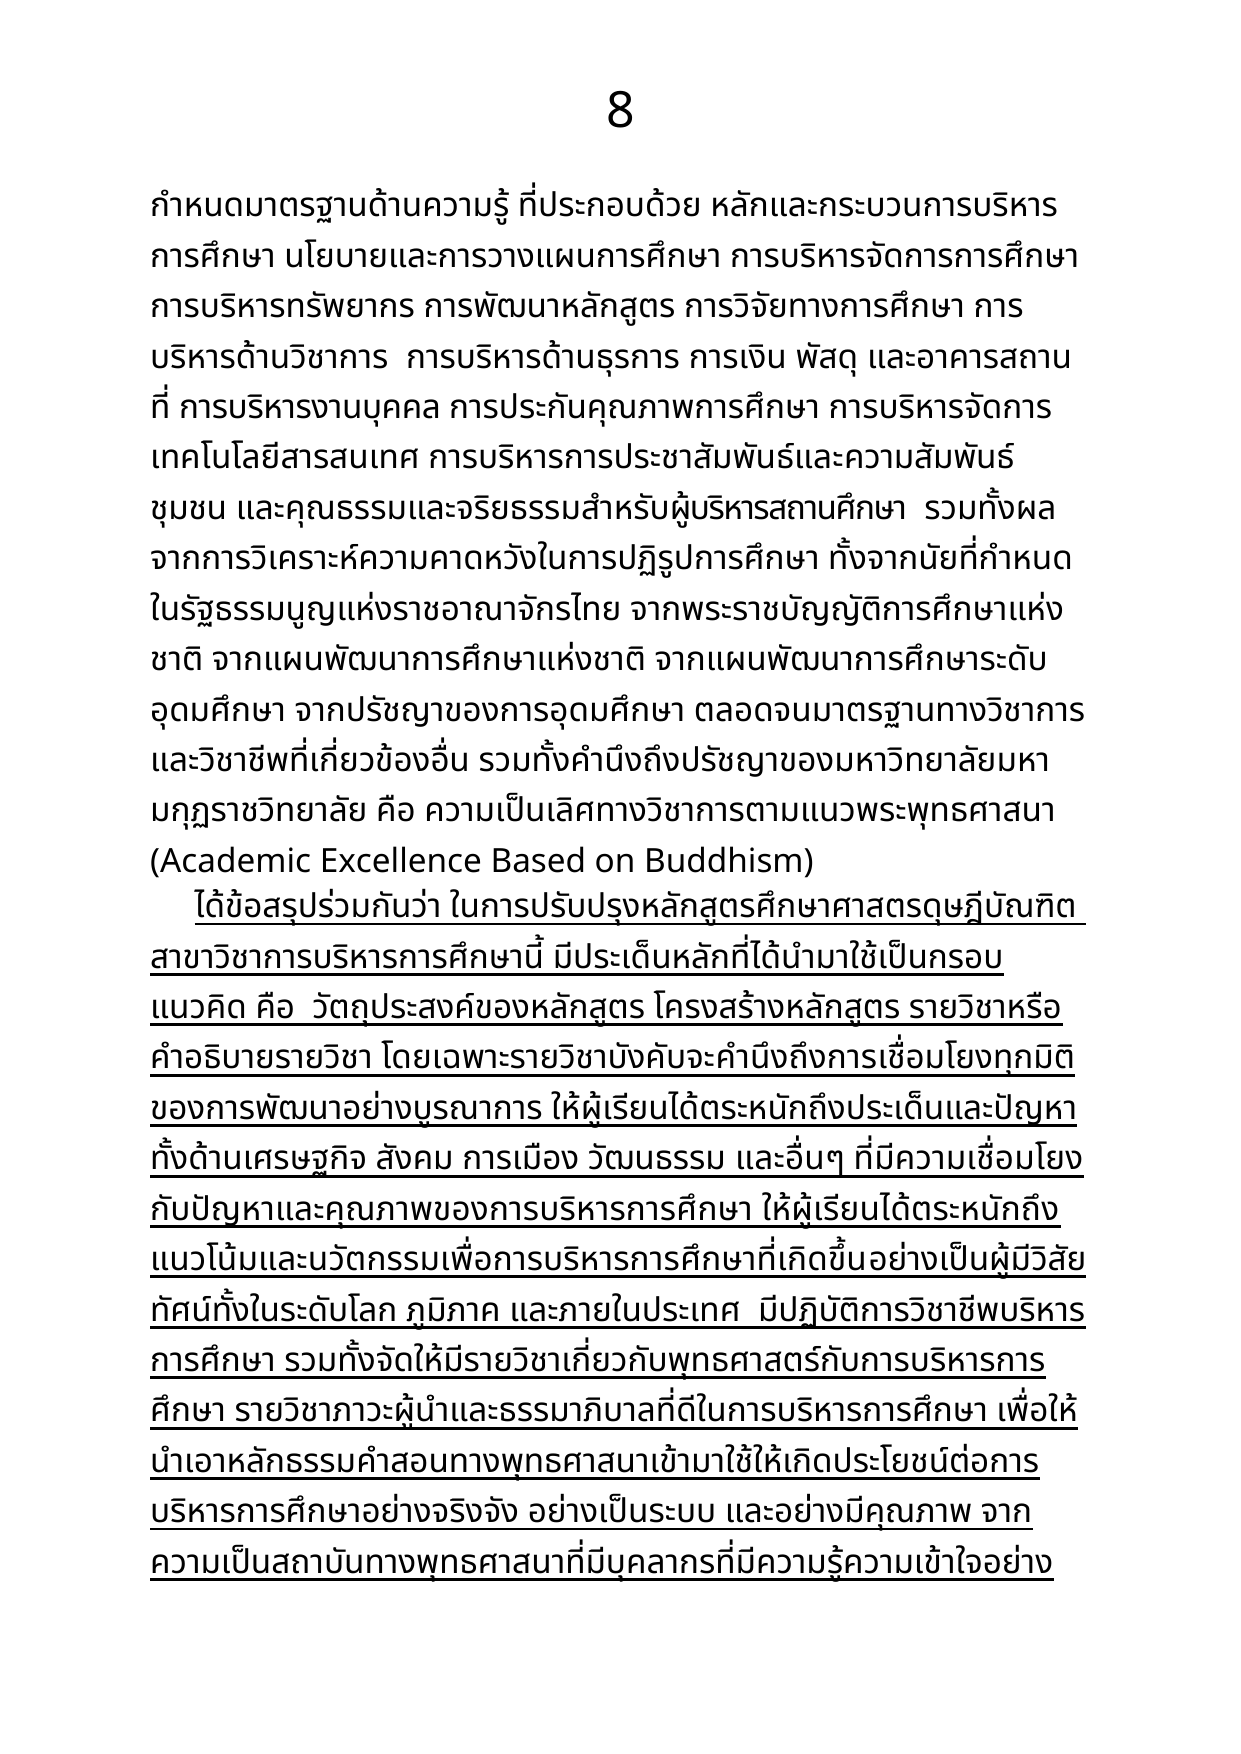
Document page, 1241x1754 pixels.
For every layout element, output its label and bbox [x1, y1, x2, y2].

list [150, 882, 1090, 1588]
list [150, 181, 1090, 882]
